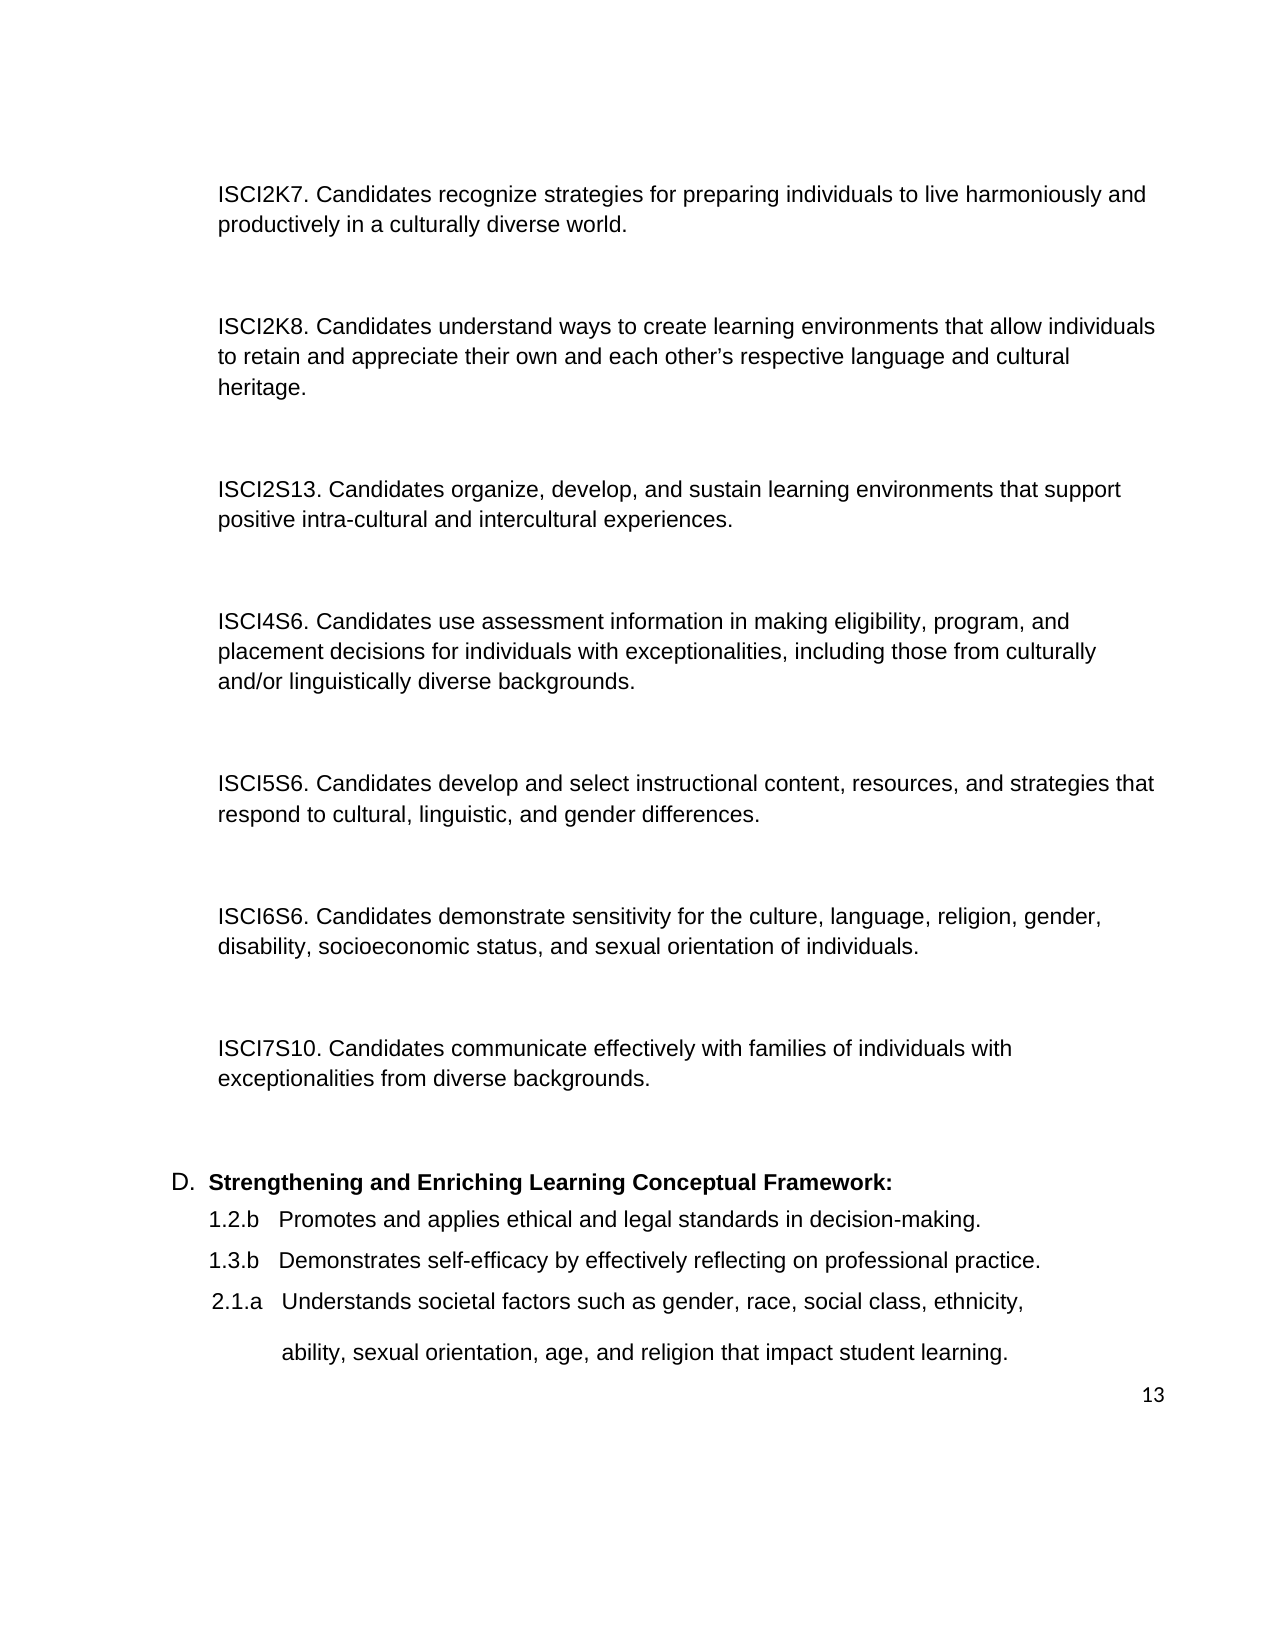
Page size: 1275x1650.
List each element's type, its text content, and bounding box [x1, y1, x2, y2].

list Strengthening and Enriching Learning Conceptual Framework: [171, 1167, 1164, 1196]
text ISCI5S6. Candidates develop and select instructional content, resources, and strategies that respond to cultural, linguistic, and gender differences. [218, 770, 1164, 827]
text ability, sexual orientation, age, and religion that impact student learning. [211, 1339, 1164, 1365]
text 1.2.b Promotes and applies ethical and legal standards in decision-making. [208, 1206, 1164, 1233]
text ISCI2K8. Candidates understand ways to create learning environments that allow individuals to retain and appreciate their own and each other’s respective language and cultural heritage. [218, 313, 1164, 400]
text ISCI2S13. Candidates organize, develop, and sustain learning environments that support positive intra-cultural and intercultural experiences. [218, 476, 1164, 532]
text 1.3.b Demonstrates self-efficacy by effectively reflecting on professional practice. [208, 1247, 1164, 1273]
text ISCI4S6. Candidates use assessment information in making eligibility, program, and placement decisions for individuals with exceptionalities, including those from culturally and/or linguistically diverse backgrounds. [218, 608, 1164, 694]
text ISCI7S10. Candidates communicate effectively with families of individuals with exceptionalities from diverse backgrounds. [218, 1035, 1164, 1091]
text ISCI2K7. Candidates recognize strategies for preparing individuals to live harmoniously and productively in a culturally diverse world. [218, 181, 1164, 237]
text 2.1.a Understands societal factors such as gender, race, social class, ethnicity, [211, 1288, 1164, 1314]
text ISCI6S6. Candidates demonstrate sensitivity for the culture, language, religion, gender, disability, socioeconomic status, and sexual orientation of individuals. [218, 903, 1164, 959]
